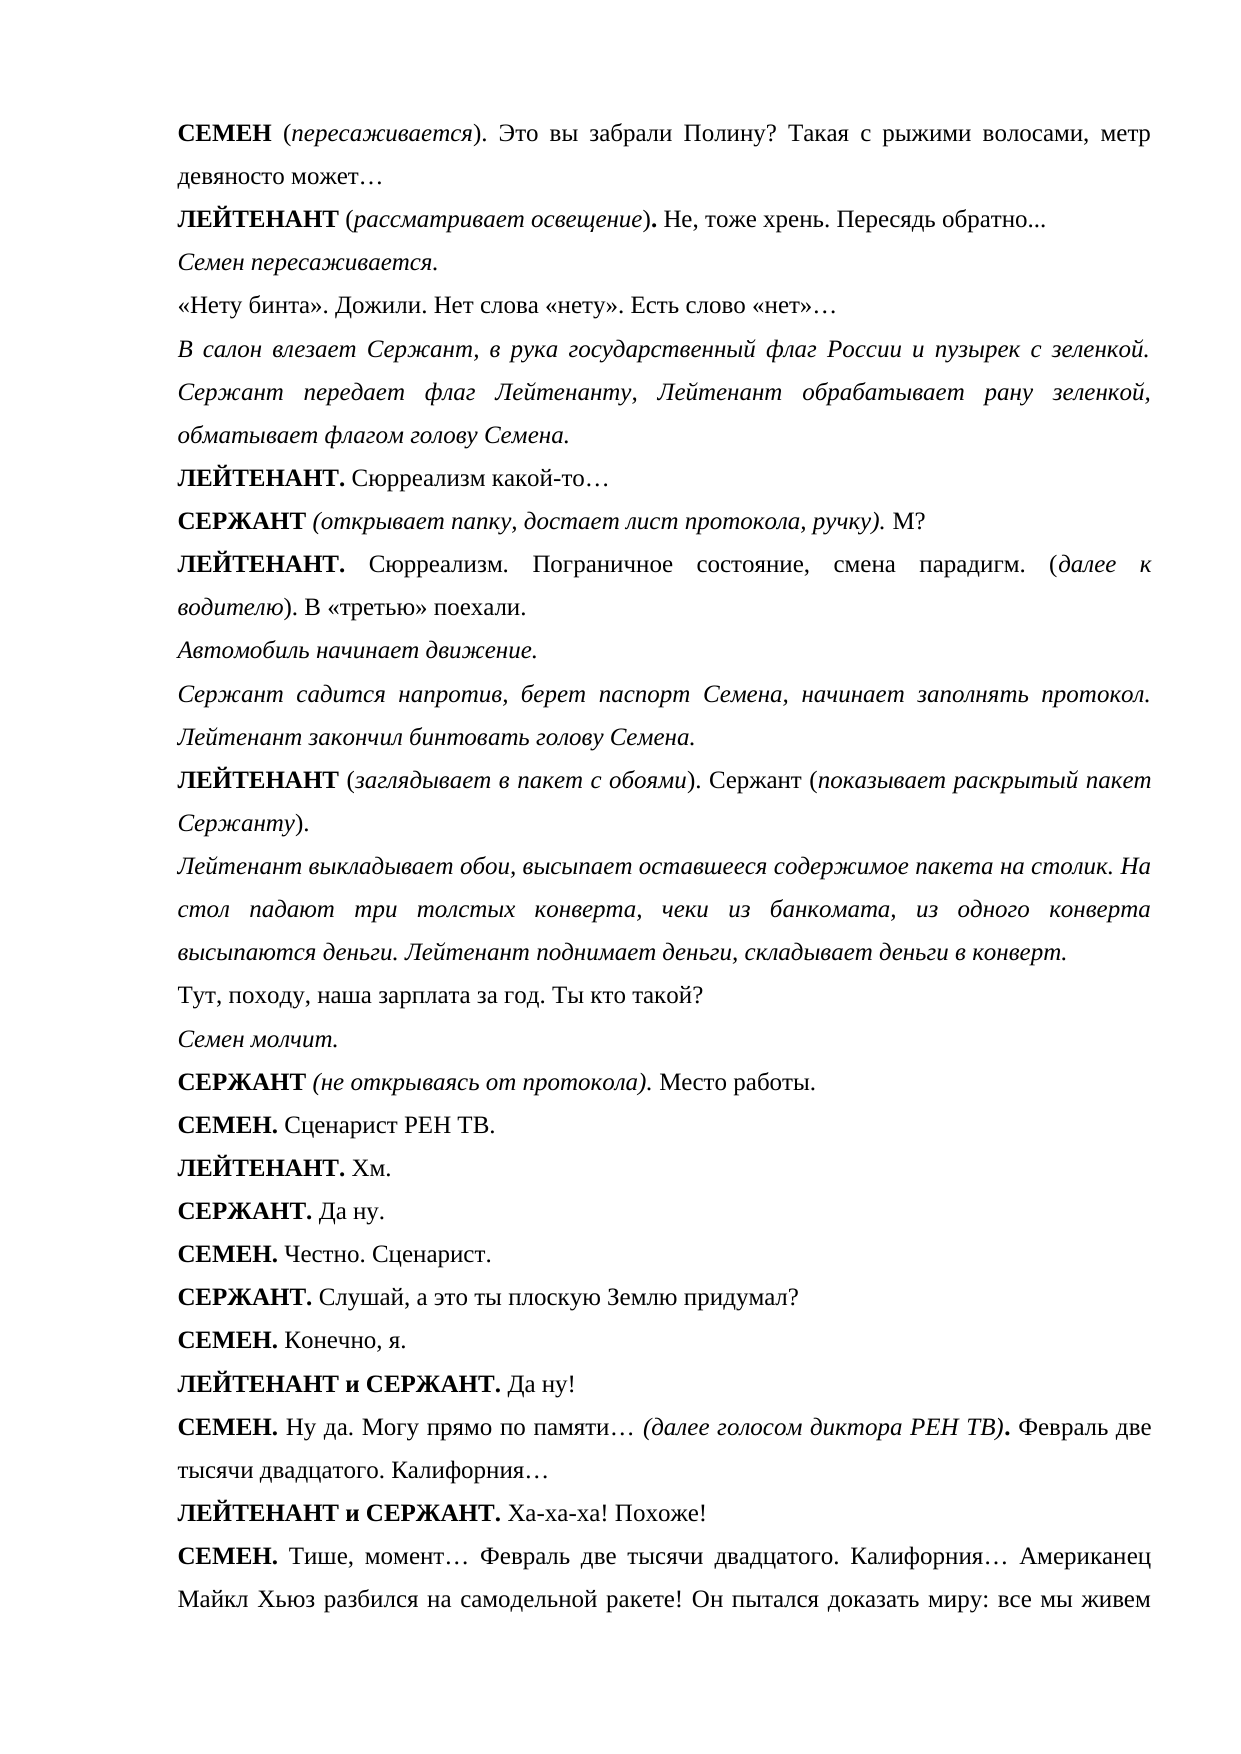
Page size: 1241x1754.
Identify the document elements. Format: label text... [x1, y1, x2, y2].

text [177, 1541, 1152, 1613]
text СЕРЖАНТ (открывает папку, достает лист протокола, ручку). М? [177, 506, 1152, 535]
text В салон влезает Сержант, в рука государственный флаг России и пузырек с зеленкой. Сержант передает флаг Лейтенанту, Лейтенант обрабатывает рану зеленкой, обматывает флагом голову Семена. [177, 334, 1152, 449]
text Семен молчит. [177, 1024, 1152, 1052]
text ЛЕЙТЕНАНТ. Сюрреализм. Пограничное состояние, смена парадигм. (далее к водителю). В «третью» поехали. [177, 549, 1152, 621]
text СЕРЖАНТ. Слушай, а это ты плоскую Землю придумал? [177, 1282, 1152, 1311]
text Сержант садится напротив, берет паспорт Семена, начинает заполнять протокол. Лейтенант закончил бинтовать голову Семена. [177, 679, 1152, 751]
text Тут, походу, наша зарплата за год. Ты кто такой? [177, 981, 1152, 1009]
text Семен пересаживается. [177, 247, 1152, 276]
text СЕМЕН. Сценарист РЕН ТВ. [177, 1110, 1152, 1139]
text СЕРЖАНТ (не открываясь от протокола). Место работы. [177, 1067, 1152, 1096]
text СЕМЕН (пересаживается). Это вы забрали Полину? Такая с рыжими волосами, метр девяносто может… [177, 118, 1152, 190]
text ЛЕЙТЕНАНТ (рассматривает освещение). Не, тоже хрень. Пересядь обратно... [177, 204, 1152, 233]
text Лейтенант выкладывает обои, высыпает оставшееся содержимое пакета на столик. На стол падают три толстых конверта, чеки из банкомата, из одного конверта высыпаются деньги. Лейтенант поднимает деньги, складывает деньги в конверт. [177, 851, 1152, 966]
text ЛЕЙТЕНАНТ и СЕРЖАНТ. Ха-ха-ха! Похоже! [177, 1498, 1152, 1527]
text СЕМЕН. Ну да. Могу прямо по памяти… (далее голосом диктора РЕН ТВ). Февраль две тысячи двадцатого. Калифорния… [177, 1412, 1152, 1484]
text СЕМЕН. Честно. Сценарист. [177, 1239, 1152, 1268]
text ЛЕЙТЕНАНТ и СЕРЖАНТ. Да ну! [177, 1369, 1152, 1397]
text ЛЕЙТЕНАНТ. Сюрреализм какой-то… [177, 463, 1152, 492]
text СЕРЖАНТ. Да ну. [177, 1196, 1152, 1225]
text «Нету бинта». Дожили. Нет слова «нету». Есть слово «нет»… [177, 291, 1152, 319]
text СЕМЕН. Конечно, я. [177, 1326, 1152, 1354]
text ЛЕЙТЕНАНТ. Хм. [177, 1153, 1152, 1182]
text ЛЕЙТЕНАНТ (заглядывает в пакет с обоями). Сержант (показывает раскрытый пакет Сержанту). [177, 765, 1152, 837]
text Автомобиль начинает движение. [177, 636, 1152, 664]
